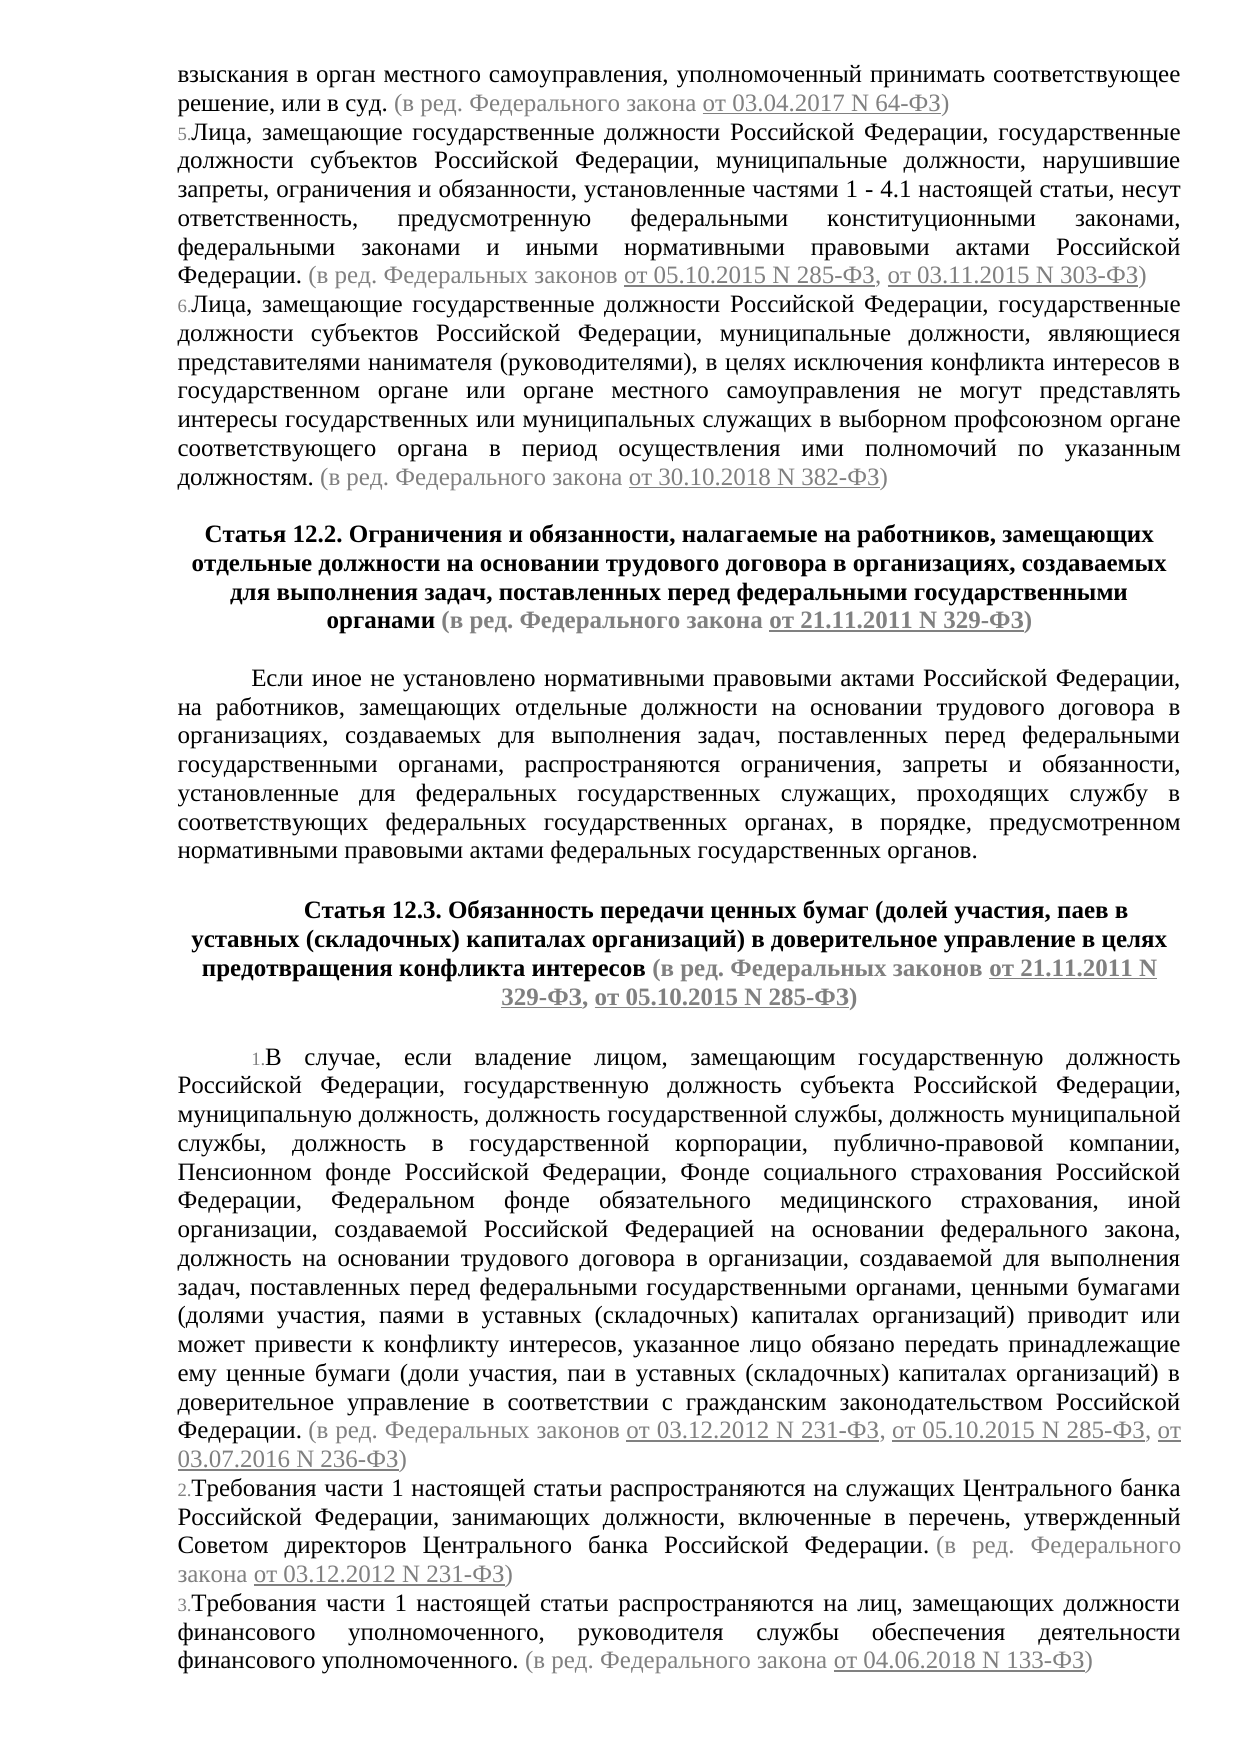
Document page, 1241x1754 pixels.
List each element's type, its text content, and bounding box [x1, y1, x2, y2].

text Статья 12.3. Обязанность передачи ценных бумаг (долей участия, паев в уставных (складочных) капиталах организаций) в доверительное управление в целях предотвращения конфликта интересов (в ред. Федеральных законов от 21.11.2011 N 329-ФЗ, от 05.10.2015 N 285-ФЗ) [177, 895, 1181, 1010]
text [177, 59, 1181, 117]
text Если иное не установлено нормативными правовыми актами Российской Федерации, на работников, замещающих отдельные должности на основании трудового договора в организациях, создаваемых для выполнения задач, поставленных перед федеральными государственными органами, распространяются ограничения, запреты и обязанности, установленные для федеральных государственных служащих, проходящих службу в соответствующих федеральных государственных органах, в порядке, предусмотренном нормативными правовыми актами федеральных государственных органов. [177, 663, 1181, 864]
text 1.В случае, если владение лицом, замещающим государственную должность Российской Федерации, государственную должность субъекта Российской Федерации, муниципальную должность, должность государственной службы, должность муниципальной службы, должность в государственной корпорации, публично-правовой компании, Пенсионном фонде Российской Федерации, Фонде социального страхования Российской Федерации, Федеральном фонде обязательного медицинского страхования, иной организации, создаваемой Российской Федерацией на основании федерального закона, должность на основании трудового договора в организации, создаваемой для выполнения задач, поставленных перед федеральными государственными органами, ценными бумагами (долями участия, паями в уставных (складочных) капиталах организаций) приводит или может привести к конфликту интересов, указанное лицо обязано передать принадлежащие ему ценные бумаги (доли участия, паи в уставных (складочных) капиталах организаций) в доверительное управление в соответствии с гражданским законодательством Российской Федерации. (в ред. Федеральных законов от 03.12.2012 N 231-ФЗ, от 05.10.2015 N 285-ФЗ, от 03.07.2016 N 236-ФЗ) [177, 1042, 1181, 1473]
text 3.Требования части 1 настоящей статьи распространяются на лиц, замещающих должности финансового уполномоченного, руководителя службы обеспечения деятельности финансового уполномоченного. (в ред. Федерального закона от 04.06.2018 N 133-ФЗ) [177, 1588, 1181, 1674]
text Статья 12.2. Ограничения и обязанности, налагаемые на работников, замещающих отдельные должности на основании трудового договора в организациях, создаваемых для выполнения задач, поставленных перед федеральными государственными органами (в ред. Федерального закона от 21.11.2011 N 329-ФЗ) [177, 519, 1181, 634]
text 2.Требования части 1 настоящей статьи распространяются на служащих Центрального банка Российской Федерации, занимающих должности, включенные в перечень, утвержденный Советом директоров Центрального банка Российской Федерации. (в ред. Федерального закона от 03.12.2012 N 231-ФЗ) [177, 1473, 1181, 1588]
text 6.Лица, замещающие государственные должности Российской Федерации, государственные должности субъектов Российской Федерации, муниципальные должности, являющиеся представителями нанимателя (руководителями), в целях исключения конфликта интересов в государственном органе или органе местного самоуправления не могут представлять интересы государственных или муниципальных служащих в выборном профсоюзном органе соответствующего органа в период осуществления ими полномочий по указанным должностям. (в ред. Федерального закона от 30.10.2018 N 382-ФЗ) [177, 289, 1181, 490]
text 5.Лица, замещающие государственные должности Российской Федерации, государственные должности субъектов Российской Федерации, муниципальные должности, нарушившие запреты, ограничения и обязанности, установленные частями 1 - 4.1 настоящей статьи, несут ответственность, предусмотренную федеральными конституционными законами, федеральными законами и иными нормативными правовыми актами Российской Федерации. (в ред. Федеральных законов от 05.10.2015 N 285-ФЗ, от 03.11.2015 N 303-ФЗ) [177, 117, 1181, 289]
